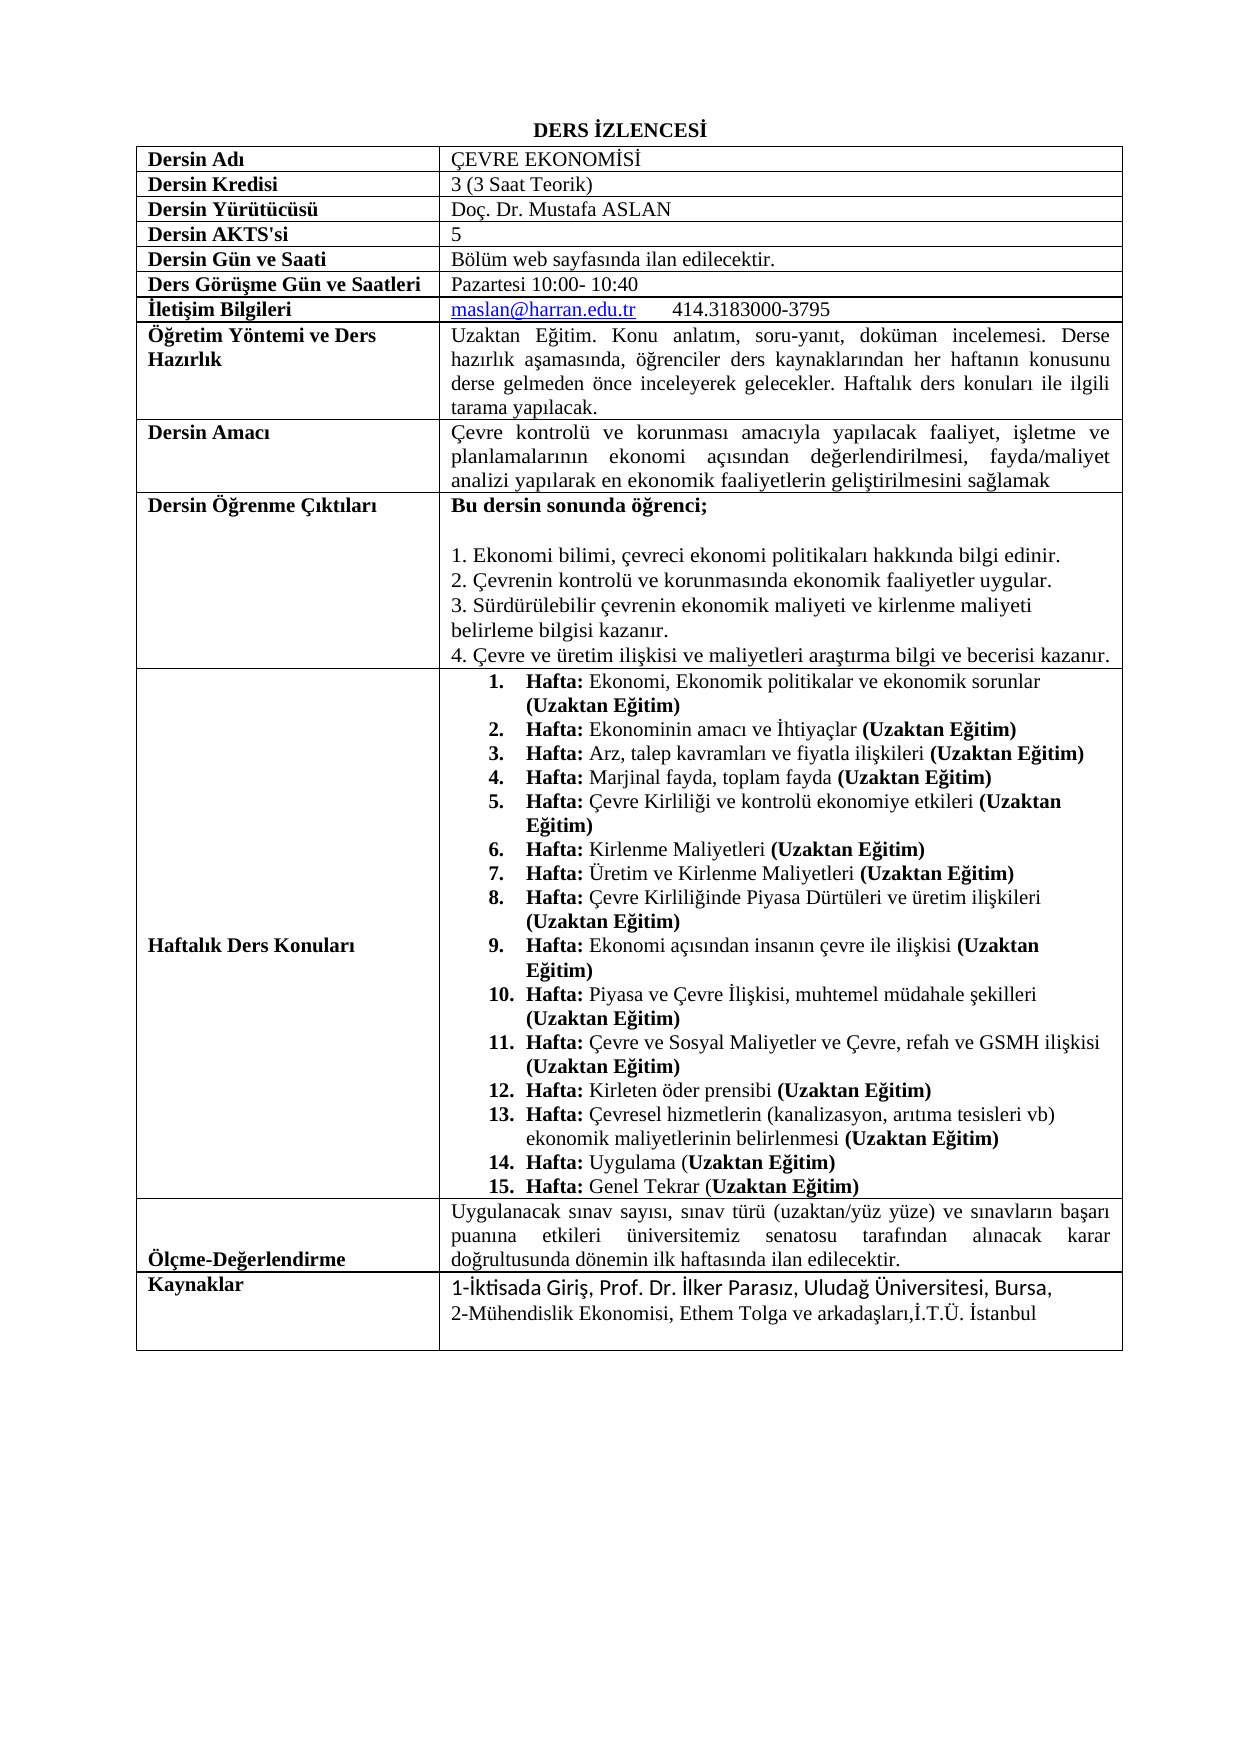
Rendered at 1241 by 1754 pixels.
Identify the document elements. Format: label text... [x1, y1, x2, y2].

table_cell Haftalık Ders Konuları [137, 669, 439, 1198]
table_cell Öğretim Yöntemi ve Ders Hazırlık [137, 323, 439, 419]
text DERS İZLENCESİ [148, 118, 1092, 142]
table_cell Kaynaklar [137, 1273, 439, 1350]
table_cell Dersin Yürütücüsü [137, 197, 439, 221]
table_cell [440, 1273, 1122, 1350]
table_cell Doç. Dr. Mustafa ASLAN [440, 197, 1122, 221]
table_cell Ölçme-Değerlendirme [137, 1199, 439, 1271]
table_cell 5 [440, 222, 1122, 246]
table_cell Çevre kontrolü ve korunması amacıyla yapılacak faaliyet, işletme ve planlamalarının ekonomi açısından değerlendirilmesi, fayda/maliyet analizi yapılarak en ekonomik faaliyetlerin geliştirilmesini sağlamak [440, 420, 1122, 492]
table_cell İletişim Bilgileri [137, 298, 439, 321]
table_cell Dersin Öğrenme Çıktıları [137, 493, 439, 668]
table_header Dersin Adı [137, 147, 439, 171]
table_cell Dersin Amacı [137, 420, 439, 492]
table_cell 3 (3 Saat Teorik) [440, 172, 1122, 196]
table_cell Dersin Gün ve Saati [137, 247, 439, 271]
table_cell Ders Görüşme Gün ve Saatleri [137, 272, 439, 296]
table_cell Hafta: Ekonomi, Ekonomik politikalar ve ekonomik sorunlar (Uzaktan Eğitim) Hafta: Ekonominin amacı ve İhtiyaçlar (Uzaktan Eğitim) Hafta: Arz, talep kavramları ve fiyatla ilişkileri (Uzaktan Eğitim) Hafta: Marjinal fayda, toplam fayda (Uzaktan Eğitim) Hafta: Çevre Kirliliği ve kontrolü ekonomiye etkileri (Uzaktan Eğitim) Hafta: Kirlenme Maliyetleri (Uzaktan Eğitim) Hafta: Üretim ve Kirlenme Maliyetleri (Uzaktan Eğitim) Hafta: Çevre Kirliliğinde Piyasa Dürtüleri ve üretim ilişkileri (Uzaktan Eğitim) Hafta: Ekonomi açısından insanın çevre ile ilişkisi (Uzaktan Eğitim) Hafta: Piyasa ve Çevre İlişkisi, muhtemel müdahale şekilleri (Uzaktan Eğitim) Hafta: Çevre ve Sosyal Maliyetler ve Çevre, refah ve GSMH ilişkisi (Uzaktan Eğitim) Hafta: Kirleten öder prensibi (Uzaktan Eğitim) Hafta: Çevresel hizmetlerin (kanalizasyon, arıtıma tesisleri vb) ekonomik maliyetlerinin belirlenmesi (Uzaktan Eğitim) Hafta: Uygulama (Uzaktan Eğitim) Hafta: Genel Tekrar (Uzaktan Eğitim) [440, 669, 1122, 1198]
table_cell maslan@harran.edu.tr 414.3183000-3795 [440, 298, 1122, 321]
table_cell Uygulanacak sınav sayısı, sınav türü (uzaktan/yüz yüze) ve sınavların başarı puanına etkileri üniversitemiz senatosu tarafından alınacak karar doğrultusunda dönemin ilk haftasında ilan edilecektir. [440, 1199, 1122, 1271]
table_cell Pazartesi 10:00- 10:40 [440, 272, 1122, 296]
table_cell Bölüm web sayfasında ilan edilecektir. [440, 247, 1122, 271]
table_cell Bu dersin sonunda öğrenci; 1. Ekonomi bilimi, çevreci ekonomi politikaları hakkında bilgi edinir. 2. Çevrenin kontrolü ve korunmasında ekonomik faaliyetler uygular. 3. Sürdürülebilir çevrenin ekonomik maliyeti ve kirlenme maliyeti belirleme bilgisi kazanır. 4. Çevre ve üretim ilişkisi ve maliyetleri araştırma bilgi ve becerisi kazanır. [440, 493, 1122, 668]
table_cell Dersin Kredisi [137, 172, 439, 196]
table_header ÇEVRE EKONOMİSİ [440, 147, 1122, 171]
table_cell Uzaktan Eğitim. Konu anlatım, soru-yanıt, doküman incelemesi. Derse hazırlık aşamasında, öğrenciler ders kaynaklarından her haftanın konusunu derse gelmeden önce inceleyerek gelecekler. Haftalık ders konuları ile ilgili tarama yapılacak. [440, 323, 1122, 419]
table_cell Dersin AKTS'si [137, 222, 439, 246]
